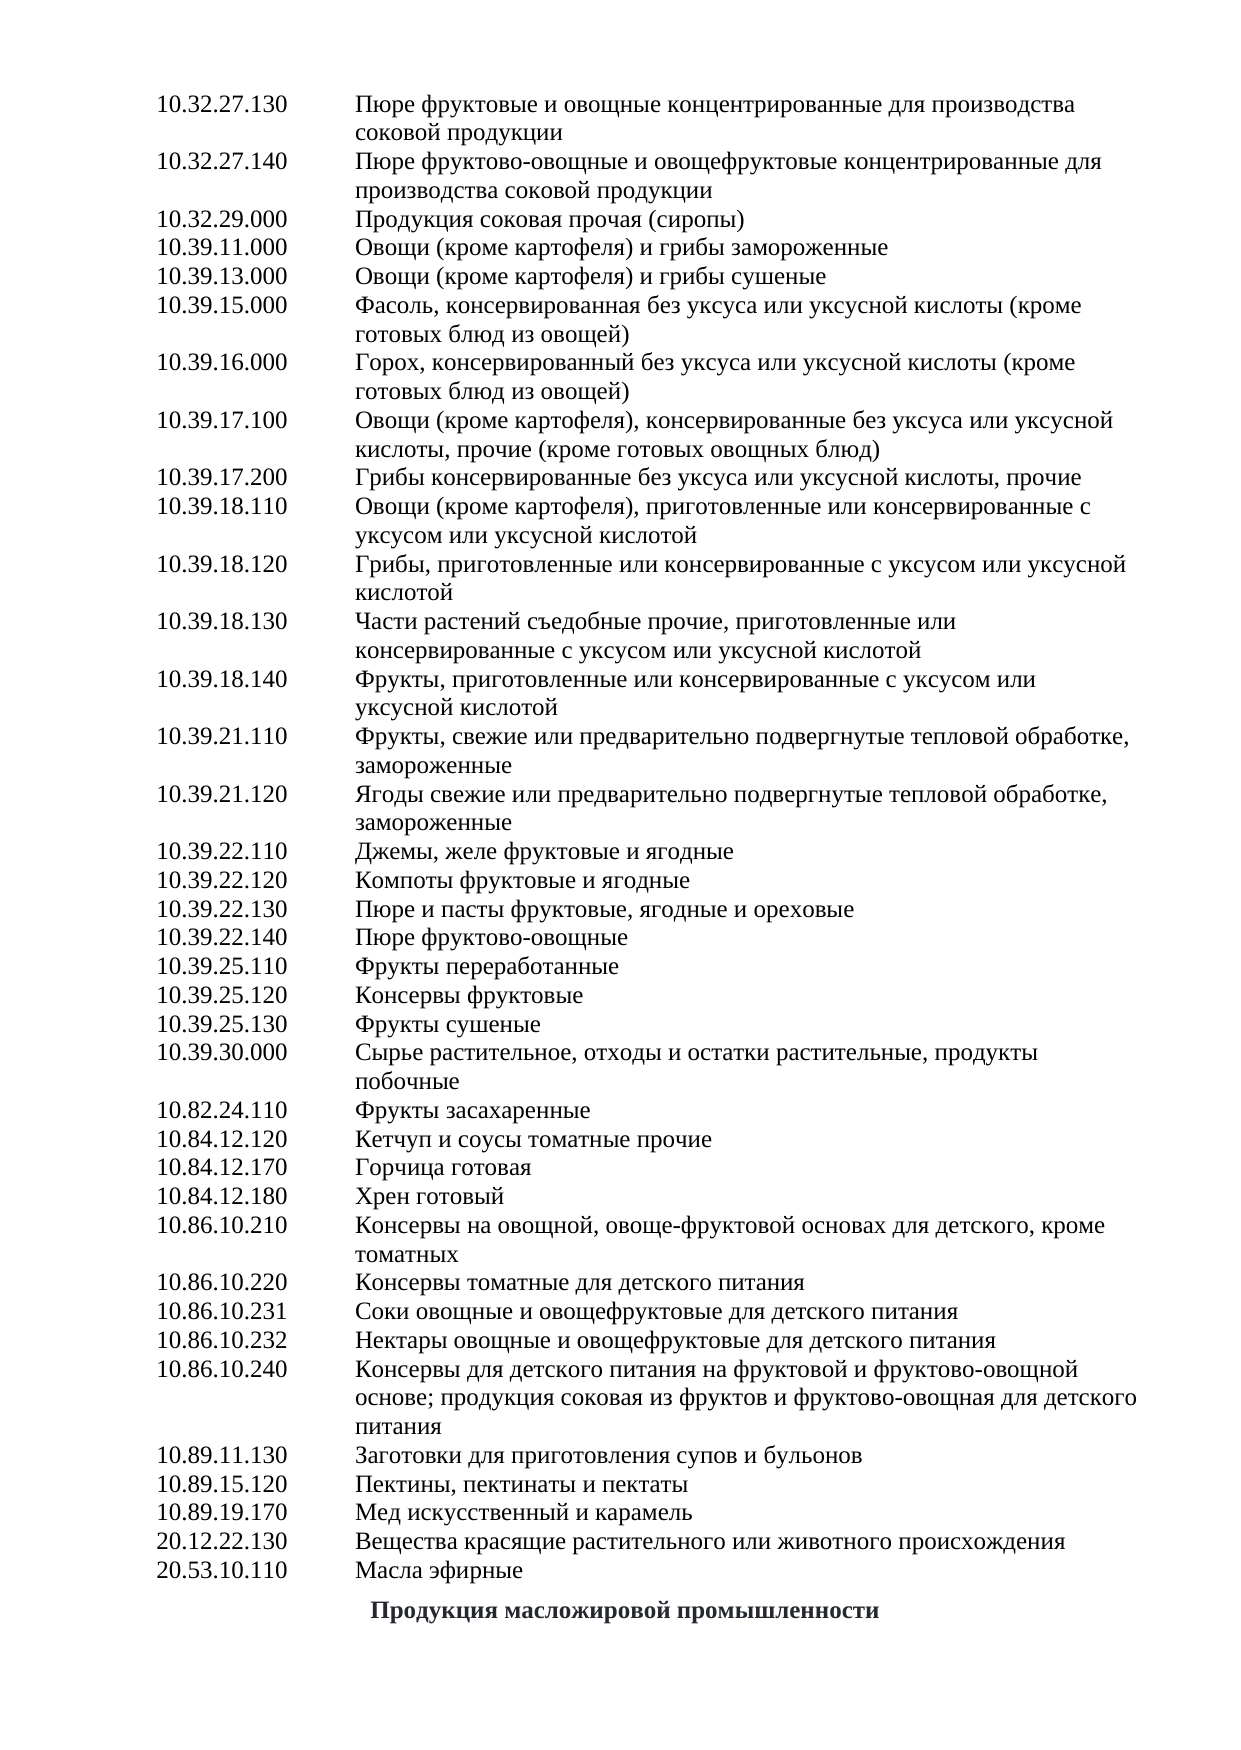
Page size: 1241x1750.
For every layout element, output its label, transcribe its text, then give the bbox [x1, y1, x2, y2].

table_cell 10.39.18.130 [100, 606, 343, 664]
table_cell Овощи (кроме картофеля) и грибы замороженные [344, 233, 1150, 261]
table_cell 10.89.11.130 [100, 1440, 343, 1469]
table_cell Овощи (кроме картофеля), консервированные без уксуса или уксусной кислоты, прочие (кроме готовых овощных блюд) [344, 405, 1150, 462]
table_cell 10.39.13.000 [100, 261, 343, 290]
table_cell Консервы томатные для детского питания [344, 1268, 1150, 1296]
table_cell 10.86.10.232 [100, 1325, 343, 1354]
table_cell Консервы фруктовые [344, 980, 1150, 1009]
table_cell 10.39.16.000 [100, 348, 343, 405]
table_cell Хрен готовый [344, 1181, 1150, 1210]
table_cell 10.86.10.220 [100, 1268, 343, 1296]
table_cell 10.84.12.120 [100, 1124, 343, 1152]
table_cell Пюре фруктово-овощные [344, 923, 1150, 951]
table_cell Фрукты засахаренные [344, 1095, 1150, 1124]
table_cell 10.86.10.240 [100, 1354, 343, 1440]
table_cell 10.89.15.120 [100, 1469, 343, 1497]
table_cell Продукция масложировой промышленности [100, 1584, 1150, 1635]
table_cell Консервы для детского питания на фруктовой и фруктово-овощной основе; продукция соковая из фруктов и фруктово-овощная для детского питания [344, 1354, 1150, 1440]
table_cell 10.39.22.120 [100, 865, 343, 894]
table_cell Мед искусственный и карамель [344, 1498, 1150, 1526]
table_cell 10.86.10.210 [100, 1210, 343, 1267]
table_cell Части растений съедобные прочие, приготовленные или консервированные с уксусом или уксусной кислотой [344, 606, 1150, 664]
table_cell 10.39.22.140 [100, 923, 343, 951]
table_cell Овощи (кроме картофеля), приготовленные или консервированные с уксусом или уксусной кислотой [344, 491, 1150, 549]
table_cell 10.39.25.110 [100, 951, 343, 980]
table_cell Вещества красящие растительного или животного происхождения [344, 1526, 1150, 1555]
table_cell 10.39.17.100 [100, 405, 343, 462]
table_cell 10.39.21.110 [100, 721, 343, 779]
table_cell 10.39.11.000 [100, 233, 343, 261]
table_cell Заготовки для приготовления супов и бульонов [344, 1440, 1150, 1469]
table_cell Пюре фруктовые и овощные концентрированные для производства соковой продукции [344, 89, 1150, 146]
table_cell 10.39.25.120 [100, 980, 343, 1009]
table_cell Соки овощные и овощефруктовые для детского питания [344, 1296, 1150, 1325]
table_cell Грибы, приготовленные или консервированные с уксусом или уксусной кислотой [344, 549, 1150, 606]
table_cell 10.39.18.120 [100, 549, 343, 606]
table_cell Консервы на овощной, овоще-фруктовой основах для детского, кроме томатных [344, 1210, 1150, 1267]
table_cell 10.39.21.120 [100, 779, 343, 836]
table_cell 10.39.17.200 [100, 463, 343, 491]
table_cell 10.82.24.110 [100, 1095, 343, 1124]
table_cell Пюре фруктово-овощные и овощефруктовые концентрированные для производства соковой продукции [344, 146, 1150, 204]
table_cell Кетчуп и соусы томатные прочие [344, 1124, 1150, 1152]
table_cell 10.32.27.130 [100, 89, 343, 146]
table_cell Фрукты, свежие или предварительно подвергнутые тепловой обработке, замороженные [344, 721, 1150, 779]
table_cell Пюре и пасты фруктовые, ягодные и ореховые [344, 894, 1150, 922]
table_cell Компоты фруктовые и ягодные [344, 865, 1150, 894]
table_cell 10.32.27.140 [100, 146, 343, 204]
table_cell 10.84.12.180 [100, 1181, 343, 1210]
table_cell 10.39.15.000 [100, 290, 343, 347]
table_cell Продукция соковая прочая (сиропы) [344, 204, 1150, 232]
table_cell 10.39.30.000 [100, 1038, 343, 1095]
table_cell Пектины, пектинаты и пектаты [344, 1469, 1150, 1497]
table_cell 20.53.10.110 [100, 1555, 343, 1584]
table_cell 10.39.18.110 [100, 491, 343, 549]
table_cell Овощи (кроме картофеля) и грибы сушеные [344, 261, 1150, 290]
table_cell Горчица готовая [344, 1153, 1150, 1181]
table_cell 10.86.10.231 [100, 1296, 343, 1325]
table_cell Фасоль, консервированная без уксуса или уксусной кислоты (кроме готовых блюд из овощей) [344, 290, 1150, 347]
table_cell 10.39.25.130 [100, 1009, 343, 1037]
table_cell Грибы консервированные без уксуса или уксусной кислоты, прочие [344, 463, 1150, 491]
table_cell Масла эфирные [344, 1555, 1150, 1584]
table_cell 10.39.22.110 [100, 836, 343, 865]
table_cell 10.89.19.170 [100, 1498, 343, 1526]
table_cell Нектары овощные и овощефруктовые для детского питания [344, 1325, 1150, 1354]
table_cell Ягоды свежие или предварительно подвергнутые тепловой обработке, замороженные [344, 779, 1150, 836]
table_cell 10.39.18.140 [100, 664, 343, 721]
table_cell Фрукты сушеные [344, 1009, 1150, 1037]
table_cell Джемы, желе фруктовые и ягодные [344, 836, 1150, 865]
table_cell 20.12.22.130 [100, 1526, 343, 1555]
table_cell 10.32.29.000 [100, 204, 343, 232]
table_cell 10.39.22.130 [100, 894, 343, 922]
table_cell 10.84.12.170 [100, 1153, 343, 1181]
table_cell Горох, консервированный без уксуса или уксусной кислоты (кроме готовых блюд из овощей) [344, 348, 1150, 405]
table_cell Фрукты переработанные [344, 951, 1150, 980]
table_cell Сырье растительное, отходы и остатки растительные, продукты побочные [344, 1038, 1150, 1095]
table_cell Фрукты, приготовленные или консервированные с уксусом или уксусной кислотой [344, 664, 1150, 721]
